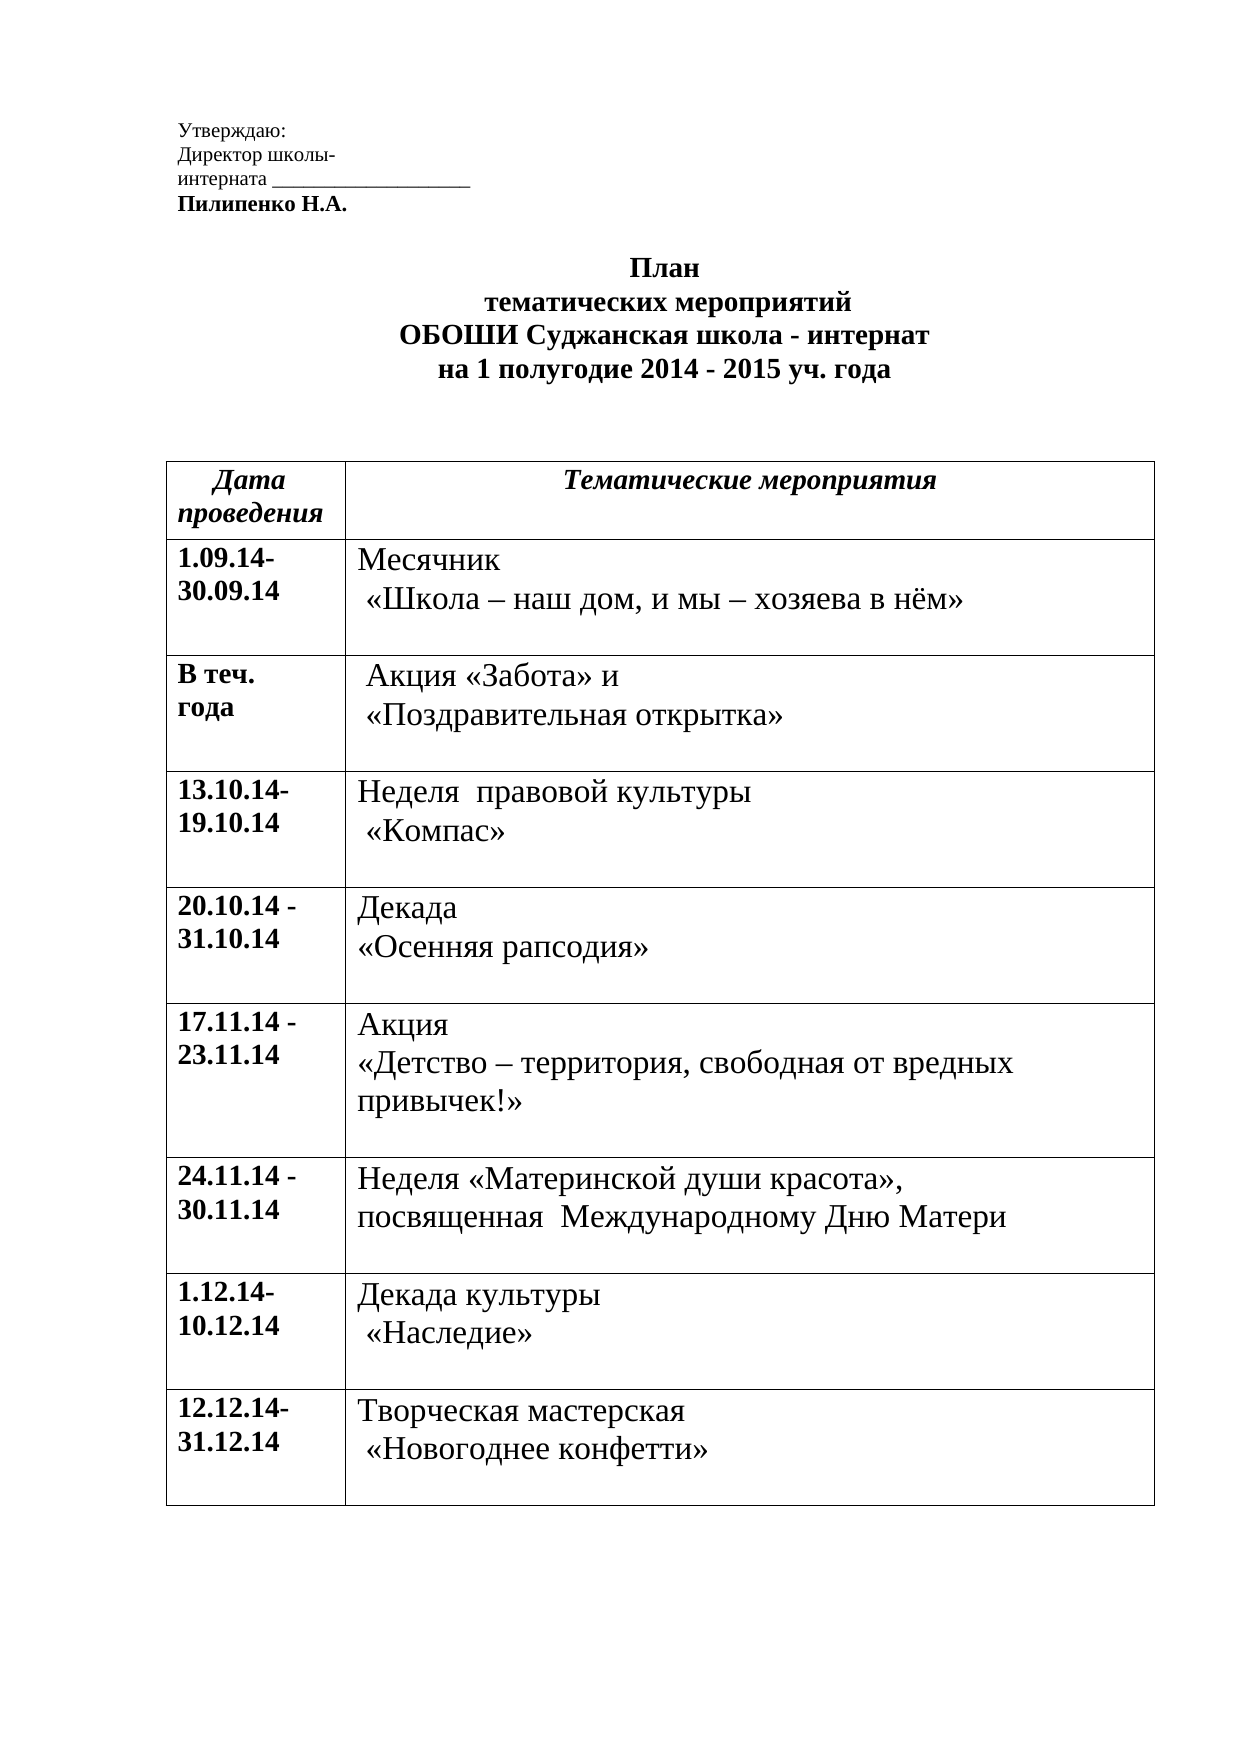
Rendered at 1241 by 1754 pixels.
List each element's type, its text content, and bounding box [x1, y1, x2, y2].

table_header Тематические мероприятия [346, 462, 1154, 539]
table_header Дата проведения [167, 462, 345, 539]
table_cell Декада культуры «Наследие» [346, 1274, 1154, 1389]
table_cell 24.11.14 - 30.11.14 [167, 1158, 345, 1273]
text интерната ___________________ [177, 166, 1152, 190]
table_cell 13.10.14- 19.10.14 [167, 772, 345, 887]
text ОБОШИ Суджанская школа - интернат [177, 317, 1152, 351]
table_cell 20.10.14 - 31.10.14 [167, 888, 345, 1003]
text тематических мероприятий [177, 284, 1152, 317]
table_cell Акция «Детство – территория, свободная от вредных привычек!» [346, 1004, 1154, 1157]
table_cell 1.12.14- 10.12.14 [167, 1274, 345, 1389]
text План [177, 250, 1152, 284]
text на 1 полугодие 2014 - 2015 уч. года [177, 351, 1152, 384]
text Пилипенко Н.А. [177, 190, 1152, 217]
table_cell Месячник «Школа – наш дом, и мы – хозяева в нём» [346, 540, 1154, 655]
table_cell Акция «Забота» и «Поздравительная открытка» [346, 656, 1154, 771]
table_cell 1.09.14-30.09.14 [167, 540, 345, 655]
table_cell Неделя «Материнской души красота», посвященная Международному Дню Матери [346, 1158, 1154, 1273]
table_cell Декада «Осенняя рапсодия» [346, 888, 1154, 1003]
text Директор школы- [177, 142, 1152, 166]
table_cell В теч. года [167, 656, 345, 771]
table_cell Творческая мастерская «Новогоднее конфетти» [346, 1390, 1154, 1505]
table_cell 17.11.14 -23.11.14 [167, 1004, 345, 1157]
table_cell 12.12.14-31.12.14 [167, 1390, 345, 1505]
text Утверждаю: [177, 118, 1152, 142]
table_cell Неделя правовой культуры «Компас» [346, 772, 1154, 887]
